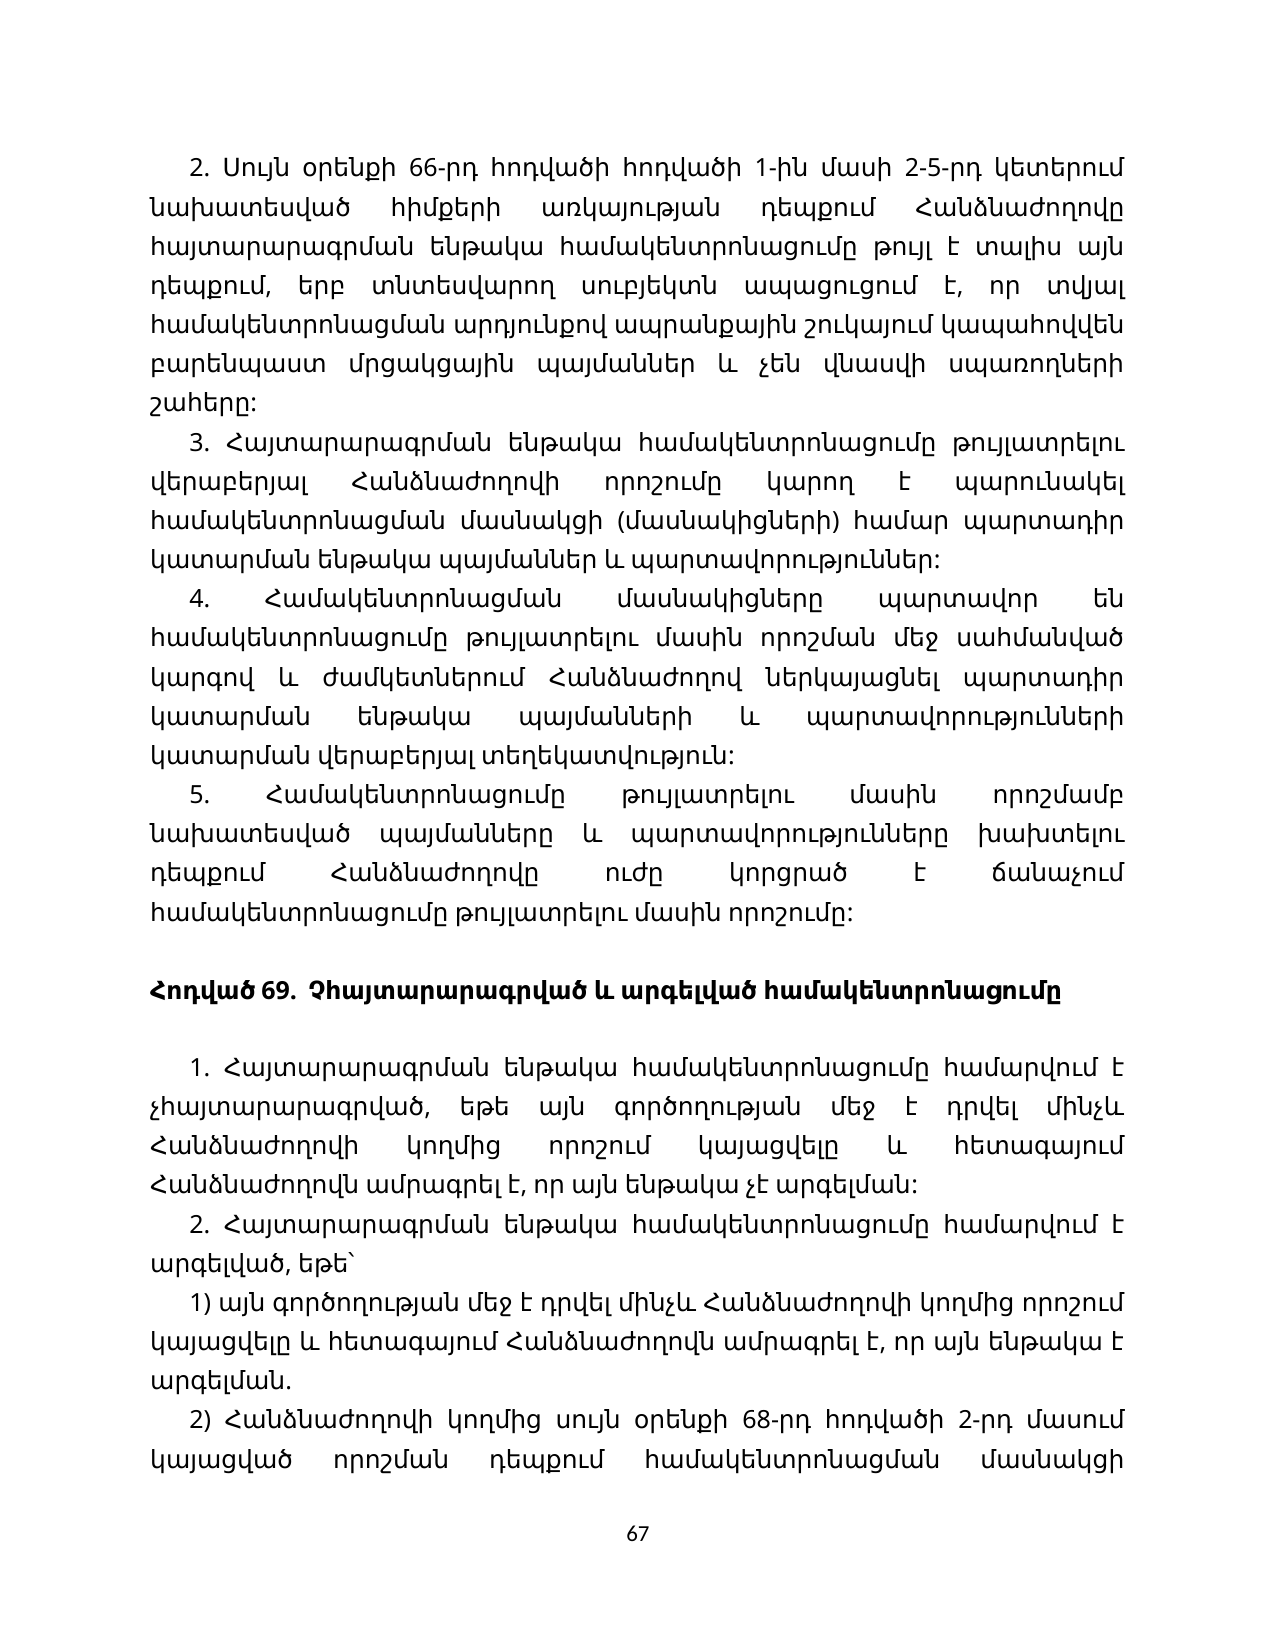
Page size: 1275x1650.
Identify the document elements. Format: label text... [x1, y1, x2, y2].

text 2. Սույն օրենքի 66-րդ հոդվածի հոդվածի 1-ին մասի 2-5-րդ կետերում նախատեսված հիմքերի առկայության դեպքում Հանձնաժողովը հայտարարագրման ենթակա համակենտրոնացումը թույլ է տալիս այն դեպքում, երբ տնտեսվարող սուբյեկտն ապացուցում է, որ տվյալ համակենտրոնացման արդյունքով ապրանքային շուկայում կապահովվեն բարենպաստ մրցակցային պայմաններ և չեն վնասվի սպառողների շահերը: [150, 150, 1125, 419]
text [150, 1402, 1125, 1475]
text 3. Հայտարարագրման ենթակա համակենտրոնացումը թույլատրելու վերաբերյալ Հանձնաժողովի որոշումը կարող է պարունակել համակենտրոնացման մասնակցի (մասնակիցների) համար պարտադիր կատարման ենթակա պայմաններ և պարտավորություններ: [150, 424, 1125, 576]
text 5. Համակենտրոնացումը թույլատրելու մասին որոշմամբ նախատեսված պայմանները և պարտավորությունները խախտելու դեպքում Հանձնաժողովը ուժը կորցրած է ճանաչում համակենտրոնացումը թույլատրելու մասին որոշումը: [150, 777, 1125, 928]
table_header Չհայտարարագրված և արգելված համակենտրոնացումը [308, 973, 1115, 1010]
table_header Հոդված 69. [150, 973, 308, 1010]
text 2. Հայտարարագրման ենթակա համակենտրոնացումը համարվում է արգելված, եթե՝ [150, 1206, 1125, 1279]
text 1) այն գործողության մեջ է դրվել մինչև Հանձնաժողովի կողմից որոշում կայացվելը և հետագայում Հանձնաժողովն ամրագրել է, որ այն ենթակա է արգելման. [150, 1284, 1125, 1397]
text 1. Հայտարարագրման ենթակա համակենտրոնացումը համարվում է չհայտարարագրված, եթե այն գործողության մեջ է դրվել մինչև Հանձնաժողովի կողմից որոշում կայացվելը և հետագայում Հանձնաժողովն ամրագրել է, որ այն ենթակա չէ արգելման: [150, 1049, 1125, 1201]
text 4. Համակենտրոնացման մասնակիցները պարտավոր են համակենտրոնացումը թույլատրելու մասին որոշման մեջ սահմանված կարգով և ժամկետներում Հանձնաժողով ներկայացնել պարտադիր կատարման ենթակա պայմանների և պարտավորությունների կատարման վերաբերյալ տեղեկատվություն: [150, 581, 1125, 772]
